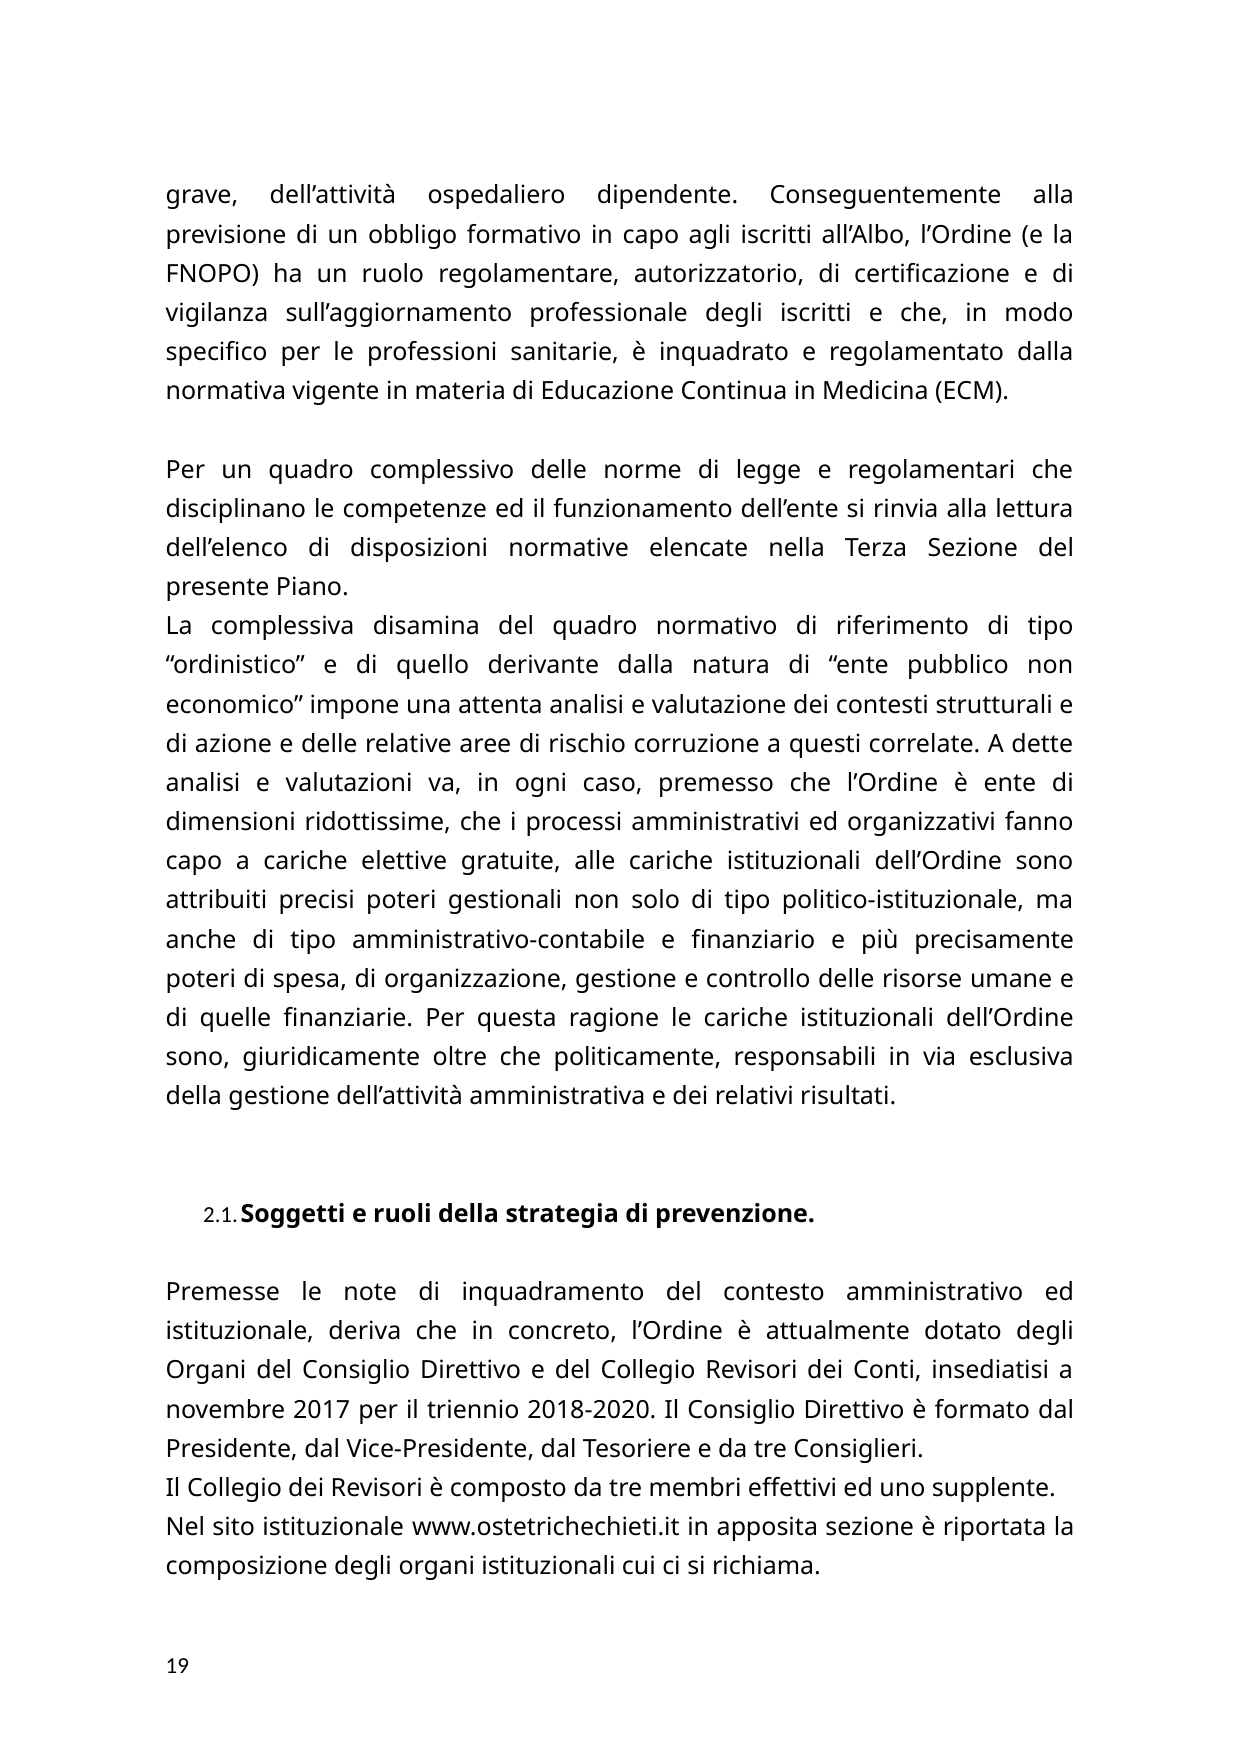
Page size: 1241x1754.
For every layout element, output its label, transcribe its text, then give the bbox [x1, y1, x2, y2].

text Il Collegio dei Revisori è composto da tre membri effettivi ed uno supplente. [165, 1470, 1075, 1504]
text Per un quadro complessivo delle norme di legge e regolamentari che disciplinano le competenze ed il funzionamento dell’ente si rinvia alla lettura dell’elenco di disposizioni normative elencate nella Terza Sezione del presente Piano. [165, 451, 1075, 603]
list Soggetti e ruoli della strategia di prevenzione. [203, 1196, 1075, 1229]
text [165, 177, 1075, 407]
text La complessiva disamina del quadro normativo di riferimento di tipo “ordinistico” e di quello derivante dalla natura di “ente pubblico non economico” impone una attenta analisi e valutazione dei contesti strutturali e di azione e delle relative aree di rischio corruzione a questi correlate. A dette analisi e valutazioni va, in ogni caso, premesso che l’Ordine è ente di dimensioni ridottissime, che i processi amministrativi ed organizzativi fanno capo a cariche elettive gratuite, alle cariche istituzionali dell’Ordine sono attribuiti precisi poteri gestionali non solo di tipo politico-istituzionale, ma anche di tipo amministrativo-contabile e finanziario e più precisamente poteri di spesa, di organizzazione, gestione e controllo delle risorse umane e di quelle finanziarie. Per questa ragione le cariche istituzionali dell’Ordine sono, giuridicamente oltre che politicamente, responsabili in via esclusiva della gestione dell’attività amministrativa e dei relativi risultati. [165, 608, 1075, 1112]
text Premesse le note di inquadramento del contesto amministrativo ed istituzionale, deriva che in concreto, l’Ordine è attualmente dotato degli Organi del Consiglio Direttivo e del Collegio Revisori dei Conti, insediatisi a novembre 2017 per il triennio 2018-2020. Il Consiglio Direttivo è formato dal Presidente, dal Vice-Presidente, dal Tesoriere e da tre Consiglieri. [165, 1274, 1075, 1464]
text Nel sito istituzionale www.ostetrichechieti.it in apposita sezione è riportata la composizione degli organi istituzionali cui ci si richiama. [165, 1509, 1075, 1582]
